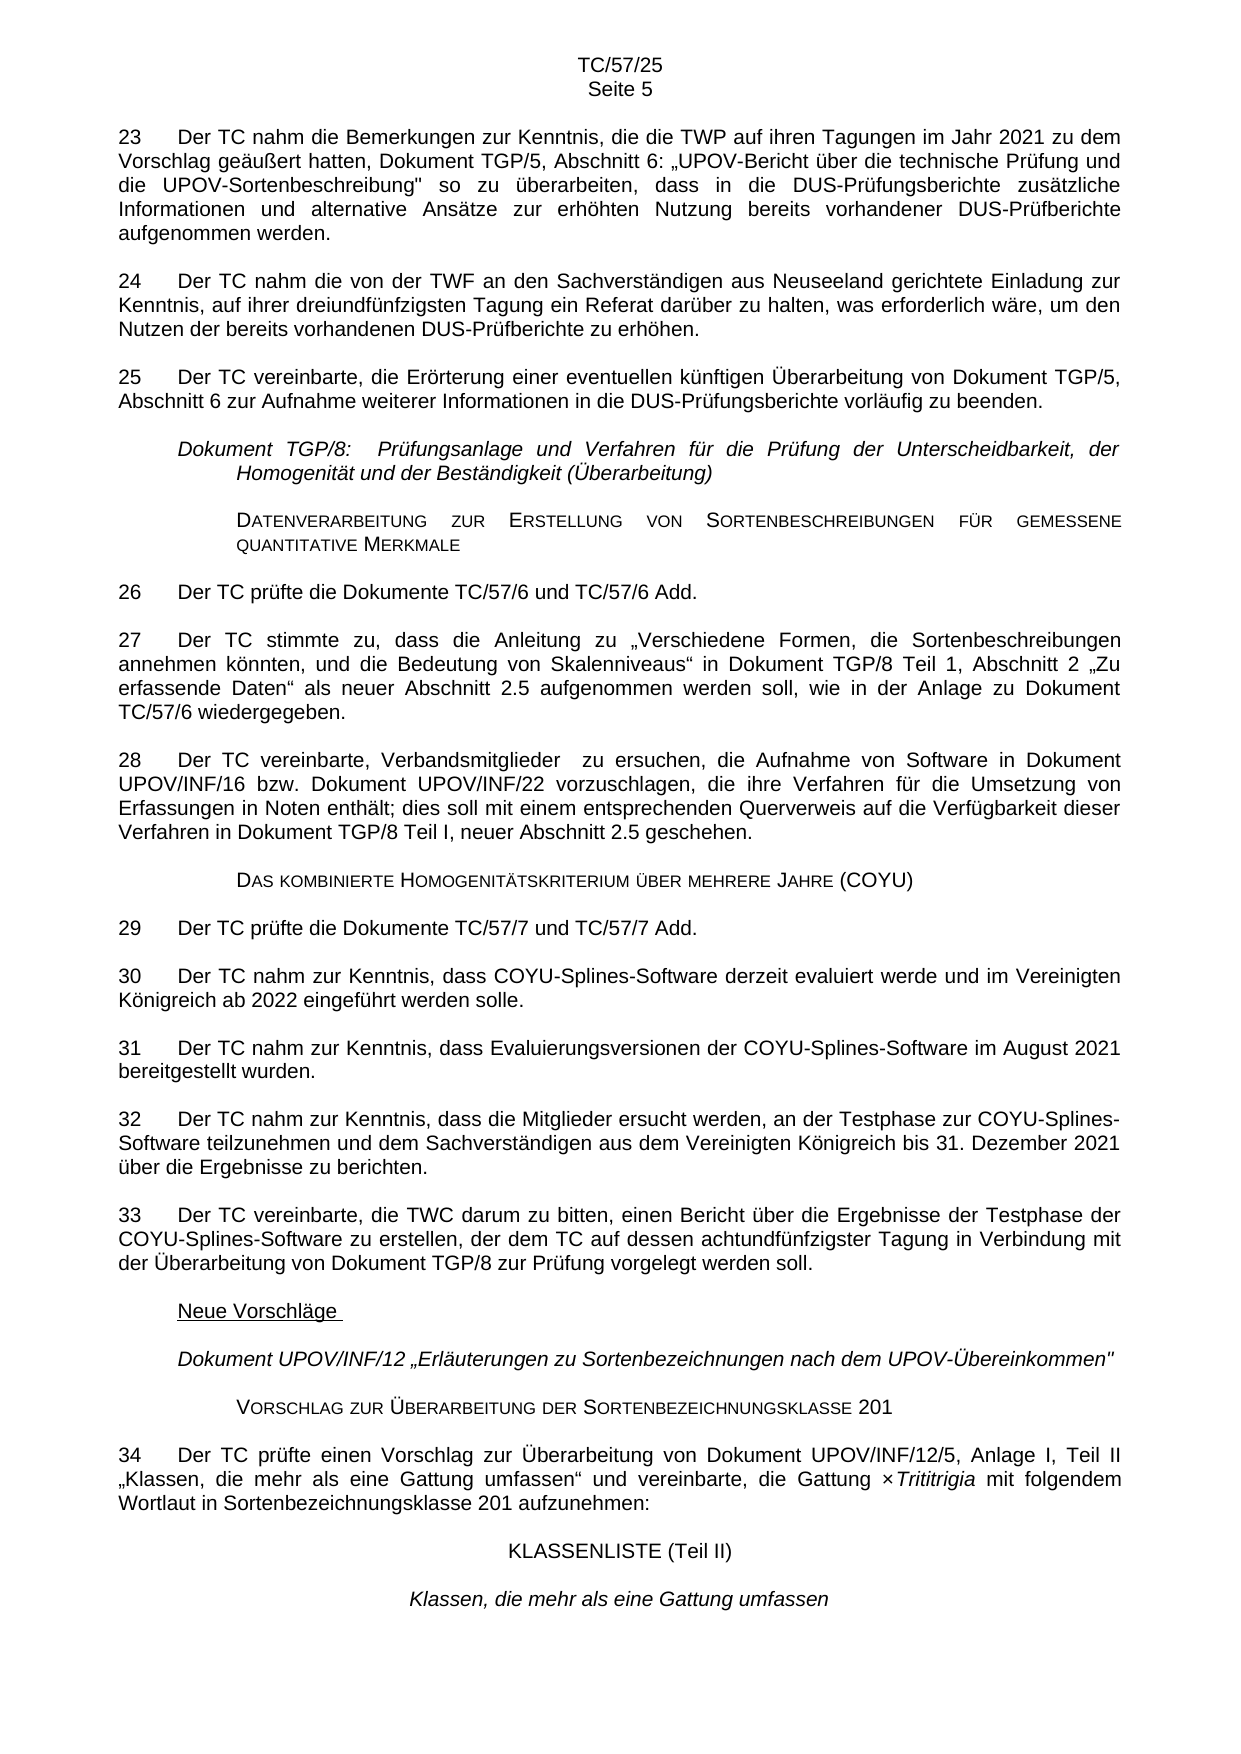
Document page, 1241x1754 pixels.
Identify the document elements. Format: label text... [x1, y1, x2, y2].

text Der TC nahm zur Kenntnis, dass COYU-Splines-Software derzeit evaluiert werde und im Vereinigten Königreich ab 2022 eingeführt werden solle. [118, 963, 1122, 1011]
text Klassen, die mehr als eine Gattung umfassen [118, 1586, 1122, 1634]
text Der TC prüfte die Dokumente TC/57/7 und TC/57/7 Add. [118, 916, 1122, 939]
text Der TC stimmte zu, dass die Anleitung zu „Verschiedene Formen, die Sortenbeschreibungen annehmen könnten, und die Bedeutung von Skalenniveaus“ in Dokument TGP/8 Teil 1, Abschnitt 2 „Zu erfassende Daten“ als neuer Abschnitt 2.5 aufgenommen werden soll, wie in der Anlage zu Dokument TC/57/6 wiedergegeben. [118, 628, 1122, 724]
subtitle Vorschlag zur Überarbeitung der Sortenbezeichnungsklasse 201 [236, 1395, 1122, 1419]
subtitle Neue Vorschläge [177, 1299, 1122, 1323]
text Der TC prüfte die Dokumente TC/57/6 und TC/57/6 Add. [118, 580, 1122, 604]
text Der TC vereinbarte, Verbandsmitglieder zu ersuchen, die Aufnahme von Software in Dokument UPOV/INF/16 bzw. Dokument UPOV/INF/22 vorzuschlagen, die ihre Verfahren für die Umsetzung von Erfassungen in Noten enthält; dies soll mit einem entsprechenden Querverweis auf die Verfügbarkeit dieser Verfahren in Dokument TGP/8 Teil I, neuer Abschnitt 2.5 geschehen. [118, 748, 1122, 844]
text Der TC prüfte einen Vorschlag zur Überarbeitung von Dokument UPOV/INF/12/5, Anlage I, Teil II „Klassen, die mehr als eine Gattung umfassen“ und vereinbarte, die Gattung ×Trititrigia mit folgendem Wortlaut in Sortenbezeichnungsklasse 201 aufzunehmen: [118, 1443, 1122, 1514]
text Der TC vereinbarte, die TWC darum zu bitten, einen Bericht über die Ergebnisse der Testphase der COYU-Splines-Software zu erstellen, der dem TC auf dessen achtundfünfzigster Tagung in Verbindung mit der Überarbeitung von Dokument TGP/8 zur Prüfung vorgelegt werden soll. [118, 1203, 1122, 1275]
text Der TC nahm zur Kenntnis, dass die Mitglieder ersucht werden, an der Testphase zur COYU-Splines-Software teilzunehmen und dem Sachverständigen aus dem Vereinigten Königreich bis 31. Dezember 2021 über die Ergebnisse zu berichten. [118, 1107, 1122, 1179]
text Der TC nahm zur Kenntnis, dass Evaluierungsversionen der COYU-Splines-Software im August 2021 bereitgestellt wurden. [118, 1035, 1122, 1083]
text KLASSENLISTE (Teil II) [118, 1538, 1122, 1562]
subtitle Dokument TGP/8: Prüfungsanlage und Verfahren für die Prüfung der Unterscheidbarkeit, der Homogenität und der Beständigkeit (Überarbeitung) [177, 436, 1122, 484]
subtitle Das kombinierte Homogenitätskriterium über mehrere Jahre (COYU) [236, 868, 1122, 892]
text Der TC nahm die Bemerkungen zur Kenntnis, die die TWP auf ihren Tagungen im Jahr 2021 zu dem Vorschlag geäußert hatten, Dokument TGP/5, Abschnitt 6: „UPOV-Bericht über die technische Prüfung und die UPOV-Sortenbeschreibung" so zu überarbeiten, dass in die DUS-Prüfungsberichte zusätzliche Informationen und alternative Ansätze zur erhöhten Nutzung bereits vorhandener DUS-Prüfberichte aufgenommen werden. [118, 125, 1122, 245]
subtitle Dokument UPOV/INF/12 „Erläuterungen zu Sortenbezeichnungen nach dem UPOV-Übereinkommen" [177, 1347, 1122, 1371]
text Der TC nahm die von der TWF an den Sachverständigen aus Neuseeland gerichtete Einladung zur Kenntnis, auf ihrer dreiundfünfzigsten Tagung ein Referat darüber zu halten, was erforderlich wäre, um den Nutzen der bereits vorhandenen DUS-Prüfberichte zu erhöhen. [118, 269, 1122, 341]
text Der TC vereinbarte, die Erörterung einer eventuellen künftigen Überarbeitung von Dokument TGP/5, Abschnitt 6 zur Aufnahme weiterer Informationen in die DUS-Prüfungsberichte vorläufig zu beenden. [118, 364, 1122, 412]
subtitle Datenverarbeitung zur Erstellung von Sortenbeschreibungen für gemessene quantitative Merkmale [236, 508, 1122, 556]
